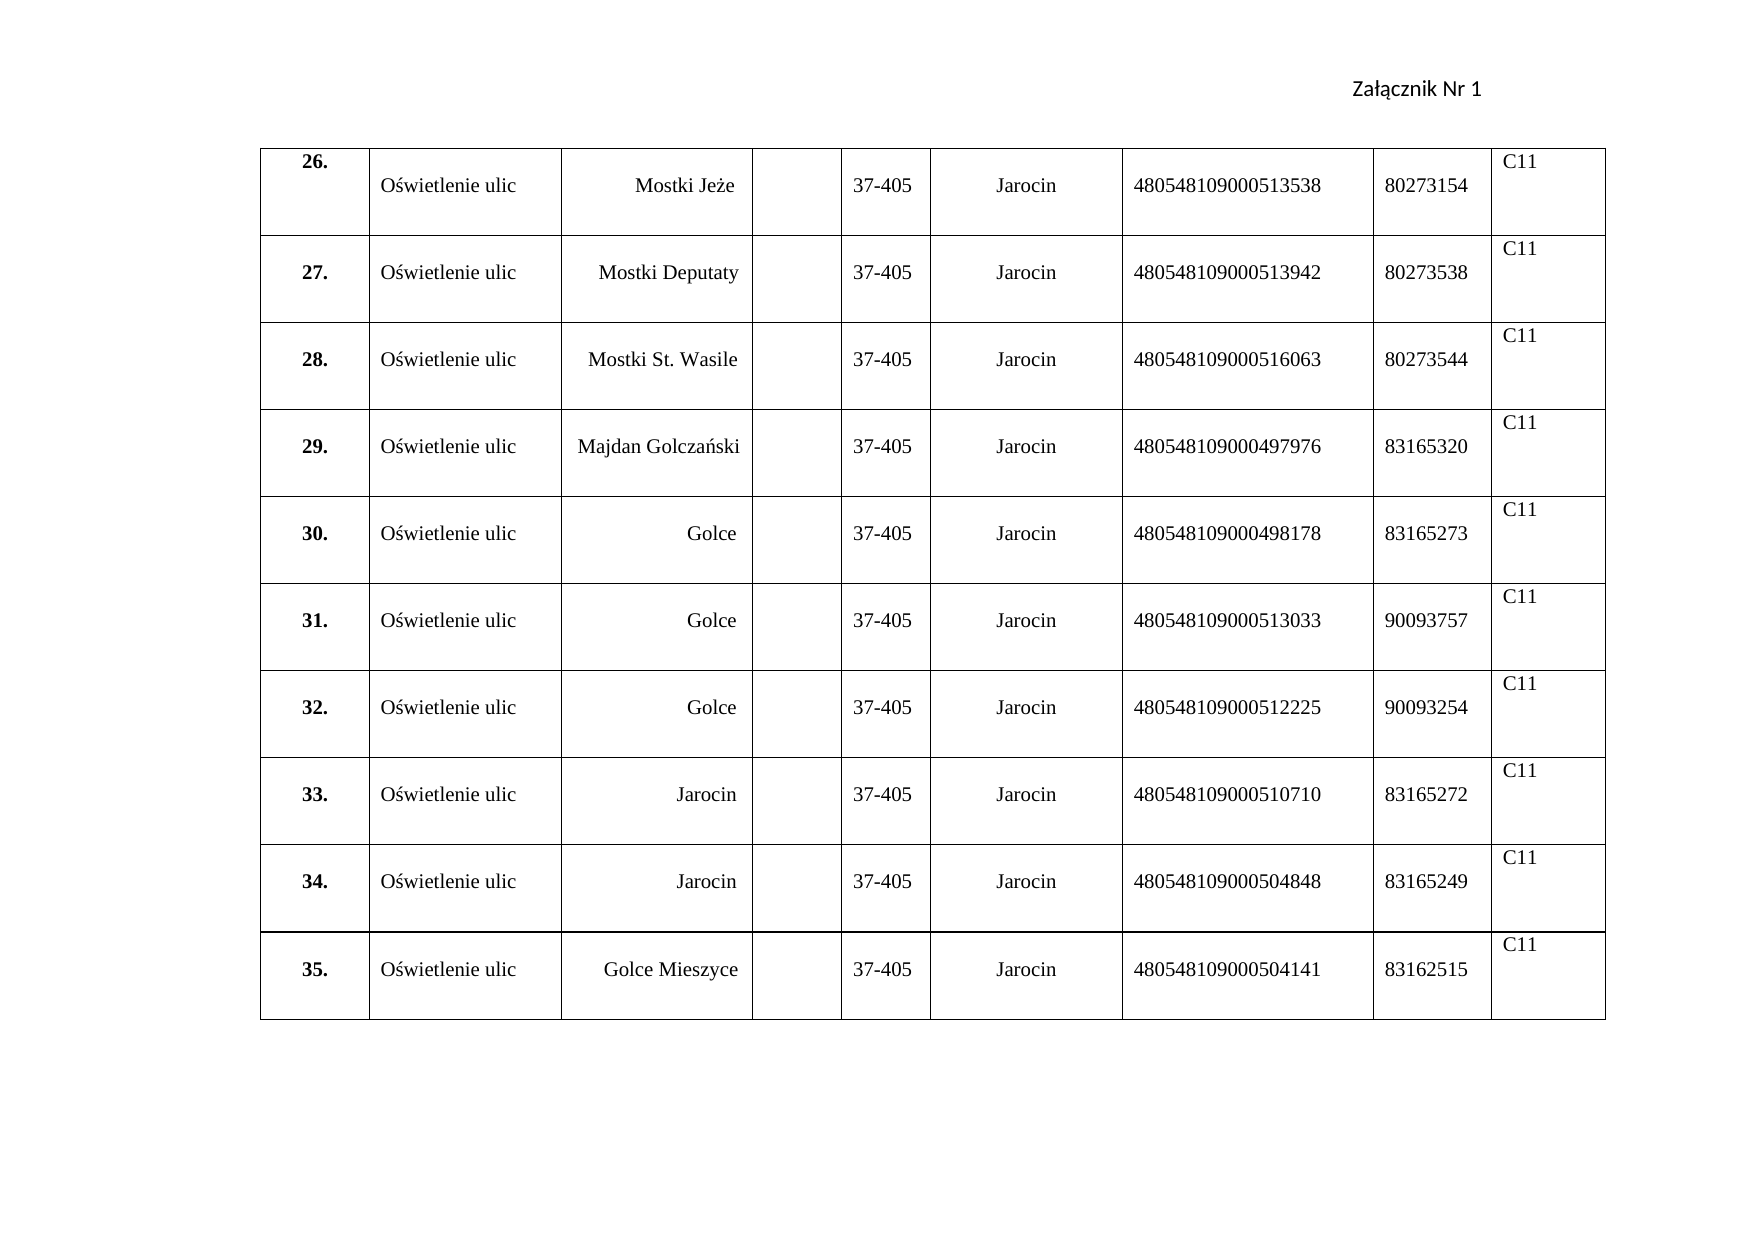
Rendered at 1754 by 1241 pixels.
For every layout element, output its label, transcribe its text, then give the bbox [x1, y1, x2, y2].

table_cell Jarocin [931, 323, 1122, 409]
table_cell 83165273 [1374, 497, 1491, 583]
table_cell 83165320 [1374, 410, 1491, 496]
table_cell 34. [261, 845, 369, 931]
table_cell Mostki St. Wasile [562, 323, 752, 409]
table_cell Oświetlenie ulic [370, 933, 561, 1018]
table_cell 83165249 [1374, 845, 1491, 931]
table_cell 37-405 [842, 584, 930, 670]
table_cell Jarocin [931, 758, 1122, 844]
table_cell 83162515 [1374, 933, 1491, 1018]
table_cell 37-405 [842, 933, 930, 1018]
table_cell [753, 845, 841, 931]
table_cell 37-405 [842, 410, 930, 496]
table_cell 480548109000513033 [1123, 584, 1373, 670]
table_cell 480548109000504141 [1123, 933, 1373, 1018]
table_cell Oświetlenie ulic [370, 236, 561, 322]
table_cell Oświetlenie ulic [370, 671, 561, 757]
table_cell 80273544 [1374, 323, 1491, 409]
table_cell Oświetlenie ulic [370, 149, 561, 235]
table_cell [753, 933, 841, 1018]
table_cell Oświetlenie ulic [370, 584, 561, 670]
table_cell Jarocin [931, 845, 1122, 931]
table_cell 83165272 [1374, 758, 1491, 844]
table_cell 90093254 [1374, 671, 1491, 757]
table_cell 31. [261, 584, 369, 670]
table_cell Oświetlenie ulic [370, 323, 561, 409]
table_cell 480548109000516063 [1123, 323, 1373, 409]
table_cell Golce [562, 497, 752, 583]
table_cell Oświetlenie ulic [370, 410, 561, 496]
table_cell 80273154 [1374, 149, 1491, 235]
table_cell 32. [261, 671, 369, 757]
table_cell 480548109000497976 [1123, 410, 1373, 496]
table_cell 30. [261, 497, 369, 583]
table_cell [753, 584, 841, 670]
table_cell Oświetlenie ulic [370, 758, 561, 844]
table_cell C11 [1492, 497, 1605, 583]
table_cell 37-405 [842, 671, 930, 757]
table_cell Golce [562, 671, 752, 757]
table_cell 33. [261, 758, 369, 844]
table_cell [753, 149, 841, 235]
table_cell [753, 758, 841, 844]
table_cell Mostki Jeże [562, 149, 752, 235]
table_cell 37-405 [842, 149, 930, 235]
table_cell C11 [1492, 236, 1605, 322]
table_cell [753, 323, 841, 409]
table_cell 480548109000512225 [1123, 671, 1373, 757]
table_cell Golce Mieszyce [562, 933, 752, 1018]
table_cell C11 [1492, 933, 1605, 1018]
table_cell C11 [1492, 149, 1605, 235]
table_cell 480548109000498178 [1123, 497, 1373, 583]
table_cell 37-405 [842, 845, 930, 931]
table_cell 480548109000513538 [1123, 149, 1373, 235]
table_cell Jarocin [931, 410, 1122, 496]
table_cell 37-405 [842, 497, 930, 583]
table_cell Jarocin [931, 236, 1122, 322]
table_cell C11 [1492, 671, 1605, 757]
table_cell 37-405 [842, 323, 930, 409]
table_cell 37-405 [842, 758, 930, 844]
table_cell 480548109000510710 [1123, 758, 1373, 844]
table_cell Golce [562, 584, 752, 670]
table_cell 80273538 [1374, 236, 1491, 322]
table_cell 26. [261, 149, 369, 235]
table_cell 28. [261, 323, 369, 409]
table_cell Jarocin [931, 933, 1122, 1018]
table_cell 27. [261, 236, 369, 322]
table_cell Jarocin [931, 149, 1122, 235]
table_cell C11 [1492, 323, 1605, 409]
table_cell Oświetlenie ulic [370, 497, 561, 583]
table_cell 37-405 [842, 236, 930, 322]
table_cell C11 [1492, 845, 1605, 931]
table_cell Oświetlenie ulic [370, 845, 561, 931]
table_cell Jarocin [931, 497, 1122, 583]
table_cell Jarocin [931, 584, 1122, 670]
table_cell [753, 497, 841, 583]
table_cell 29. [261, 410, 369, 496]
table_cell 480548109000513942 [1123, 236, 1373, 322]
table_cell Jarocin [562, 758, 752, 844]
table_cell Jarocin [562, 845, 752, 931]
table_cell [753, 236, 841, 322]
table_cell [753, 671, 841, 757]
table_cell [753, 410, 841, 496]
table_cell 90093757 [1374, 584, 1491, 670]
table_cell 480548109000504848 [1123, 845, 1373, 931]
table_cell Mostki Deputaty [562, 236, 752, 322]
table_cell C11 [1492, 410, 1605, 496]
table_cell C11 [1492, 758, 1605, 844]
table_cell Jarocin [931, 671, 1122, 757]
table_cell C11 [1492, 584, 1605, 670]
table_cell Majdan Golczański [562, 410, 752, 496]
table_cell 35. [261, 933, 369, 1018]
